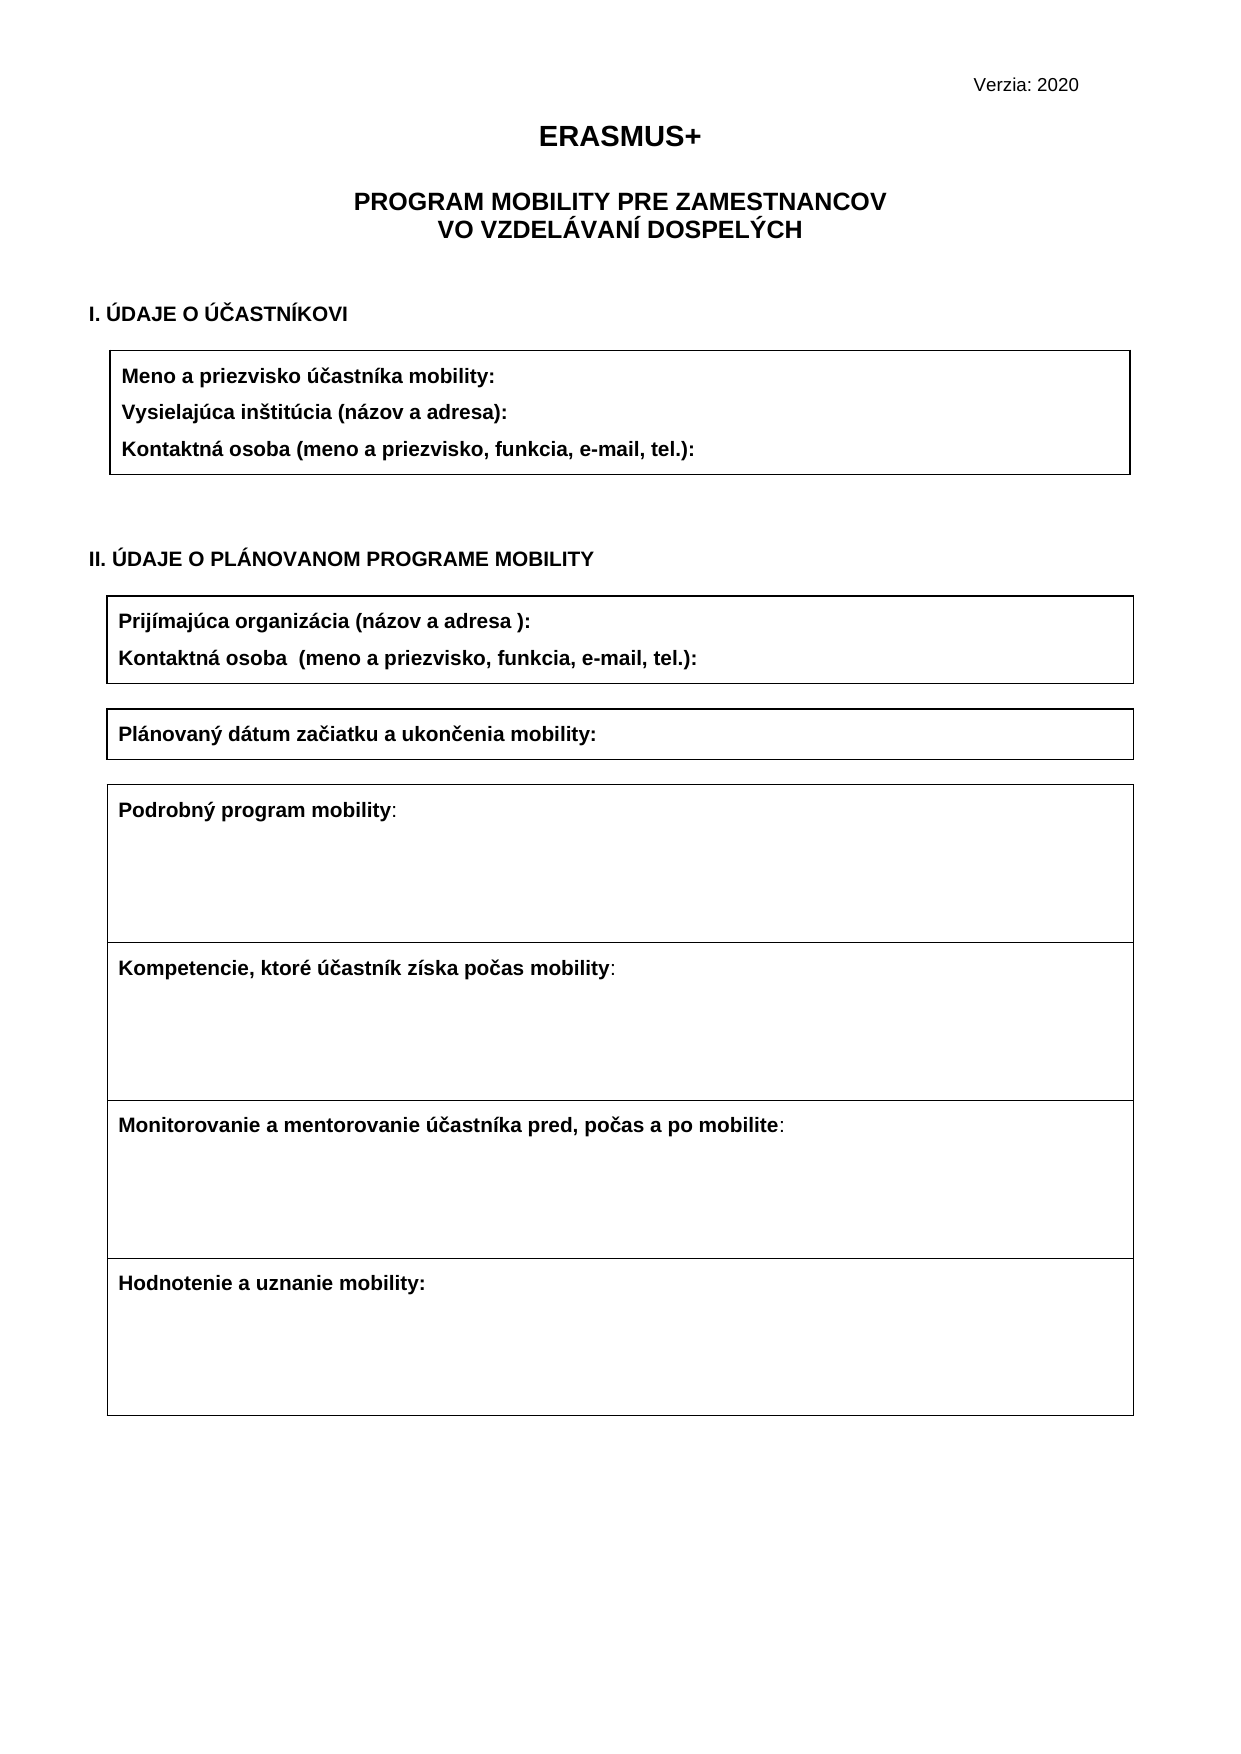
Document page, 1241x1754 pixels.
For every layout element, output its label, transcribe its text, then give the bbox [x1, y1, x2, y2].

table_cell Monitorovanie a mentorovanie účastníka pred, počas a po mobilite: [108, 1101, 1133, 1258]
table_cell Kompetencie, ktoré účastník získa počas mobility: [108, 943, 1133, 1100]
text VO VZDELÁVANÍ DOSPELÝCH [148, 215, 1092, 244]
table_cell Hodnotenie a uznanie mobility: [108, 1259, 1133, 1415]
text PROGRAM MOBILITY PRE ZAMESTNANCOV [148, 187, 1092, 215]
table_header Meno a priezvisko účastníka mobility: Vysielajúca inštitúcia (názov a adresa): Kontaktná osoba (meno a priezvisko, funkcia, e-mail, tel.): [111, 351, 1129, 473]
table_header Plánovaný dátum začiatku a ukončenia mobility: [108, 710, 1133, 759]
text II. ÚDAJE O PLÁNOVANOM PROGRAME MOBILITY [89, 547, 1092, 571]
table_header Podrobný program mobility: [108, 785, 1133, 942]
text I. ÚDAJE O ÚČASTNÍKOVI [89, 302, 1092, 326]
text ERASMUS+ [148, 119, 1092, 153]
table_header Prijímajúca organizácia (názov a adresa ): Kontaktná osoba (meno a priezvisko, funkcia, e-mail, tel.): [108, 597, 1133, 682]
